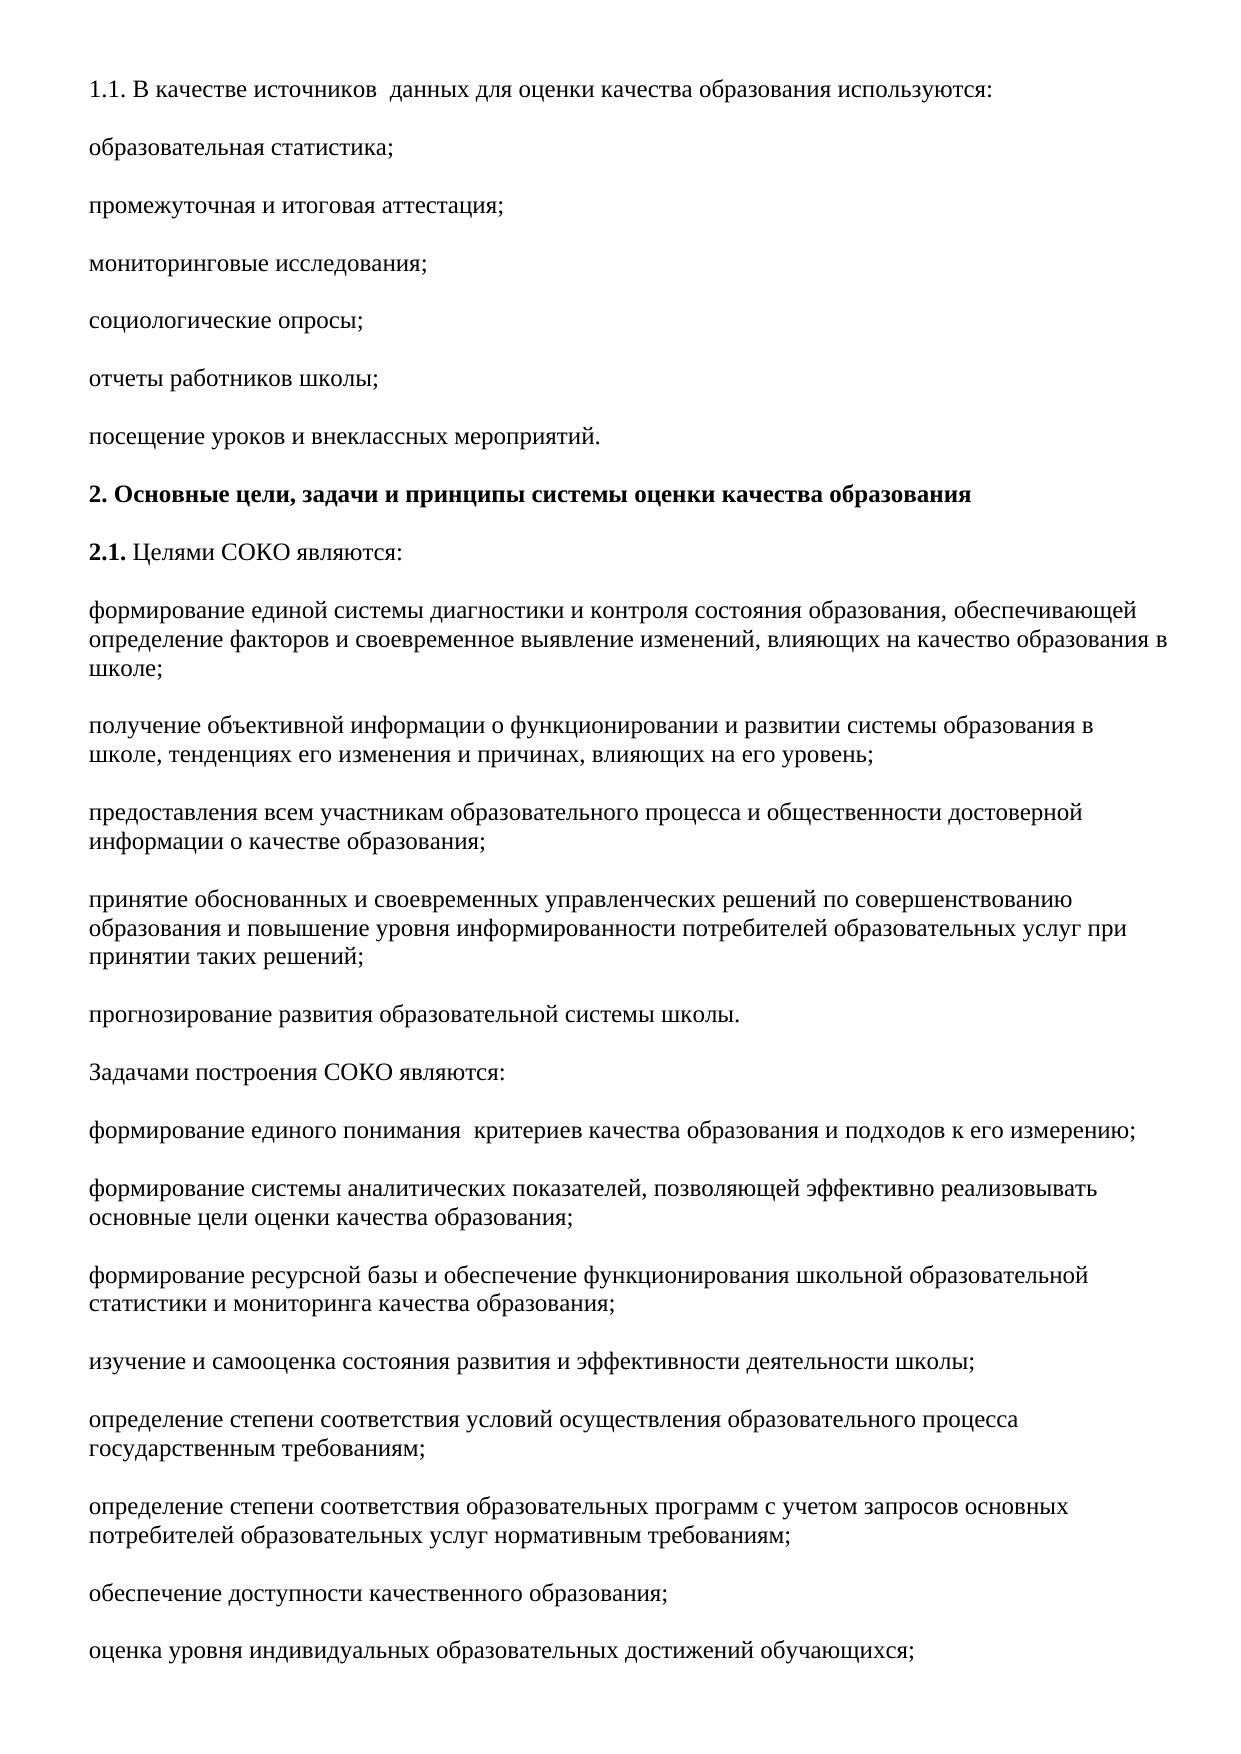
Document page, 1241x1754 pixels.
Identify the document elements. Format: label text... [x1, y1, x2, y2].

text промежуточная и итоговая аттестация; [89, 190, 1181, 218]
text формирование ресурсной базы и обеспечение функционирования школьной образовательной статистики и мониторинга качества образования; [89, 1260, 1181, 1317]
text 2.1. Целями СОКО являются: [89, 537, 1181, 566]
text 2. Основные цели, задачи и принципы системы оценки качества образования [89, 479, 1181, 508]
text образовательная статистика; [89, 132, 1181, 161]
text социологические опросы; [89, 306, 1181, 334]
text мониторинговые исследования; [89, 248, 1181, 276]
text формирование единой системы диагностики и контроля состояния образования, обеспечивающей определение факторов и своевременное выявление изменений, влияющих на качество образования в школе; [89, 595, 1181, 681]
text получение объективной информации о функционировании и развитии системы образования в школе, тенденциях его изменения и причинах, влияющих на его уровень; [89, 711, 1181, 768]
text предоставления всем участникам образовательного процесса и общественности достоверной информации о качестве образования; [89, 797, 1181, 855]
text определение степени соответствия образовательных программ с учетом запросов основных потребителей образовательных услуг нормативным требованиям; [89, 1491, 1181, 1548]
text прогнозирование развития образовательной системы школы. [89, 999, 1181, 1028]
text определение степени соответствия условий осуществления образовательного процесса государственным требованиям; [89, 1404, 1181, 1462]
text посещение уроков и внеклассных мероприятий. [89, 421, 1181, 450]
text 1.1. В качестве источников данных для оценки качества образования используются: [89, 74, 1181, 103]
text оценка уровня индивидуальных образовательных достижений обучающихся; [89, 1636, 1181, 1664]
text формирование системы аналитических показателей, позволяющей эффективно реализовывать основные цели оценки качества образования; [89, 1173, 1181, 1231]
text принятие обоснованных и своевременных управленческих решений по совершенствованию образования и повышение уровня информированности потребителей образовательных услуг при принятии таких решений; [89, 884, 1181, 970]
text обеспечение доступности качественного образования; [89, 1578, 1181, 1606]
text формирование единого понимания критериев качества образования и подходов к его измерению; [89, 1115, 1181, 1144]
text Задачами построения СОКО являются: [89, 1057, 1181, 1086]
text отчеты работников школы; [89, 363, 1181, 392]
text изучение и самооценка состояния развития и эффективности деятельности школы; [89, 1346, 1181, 1375]
